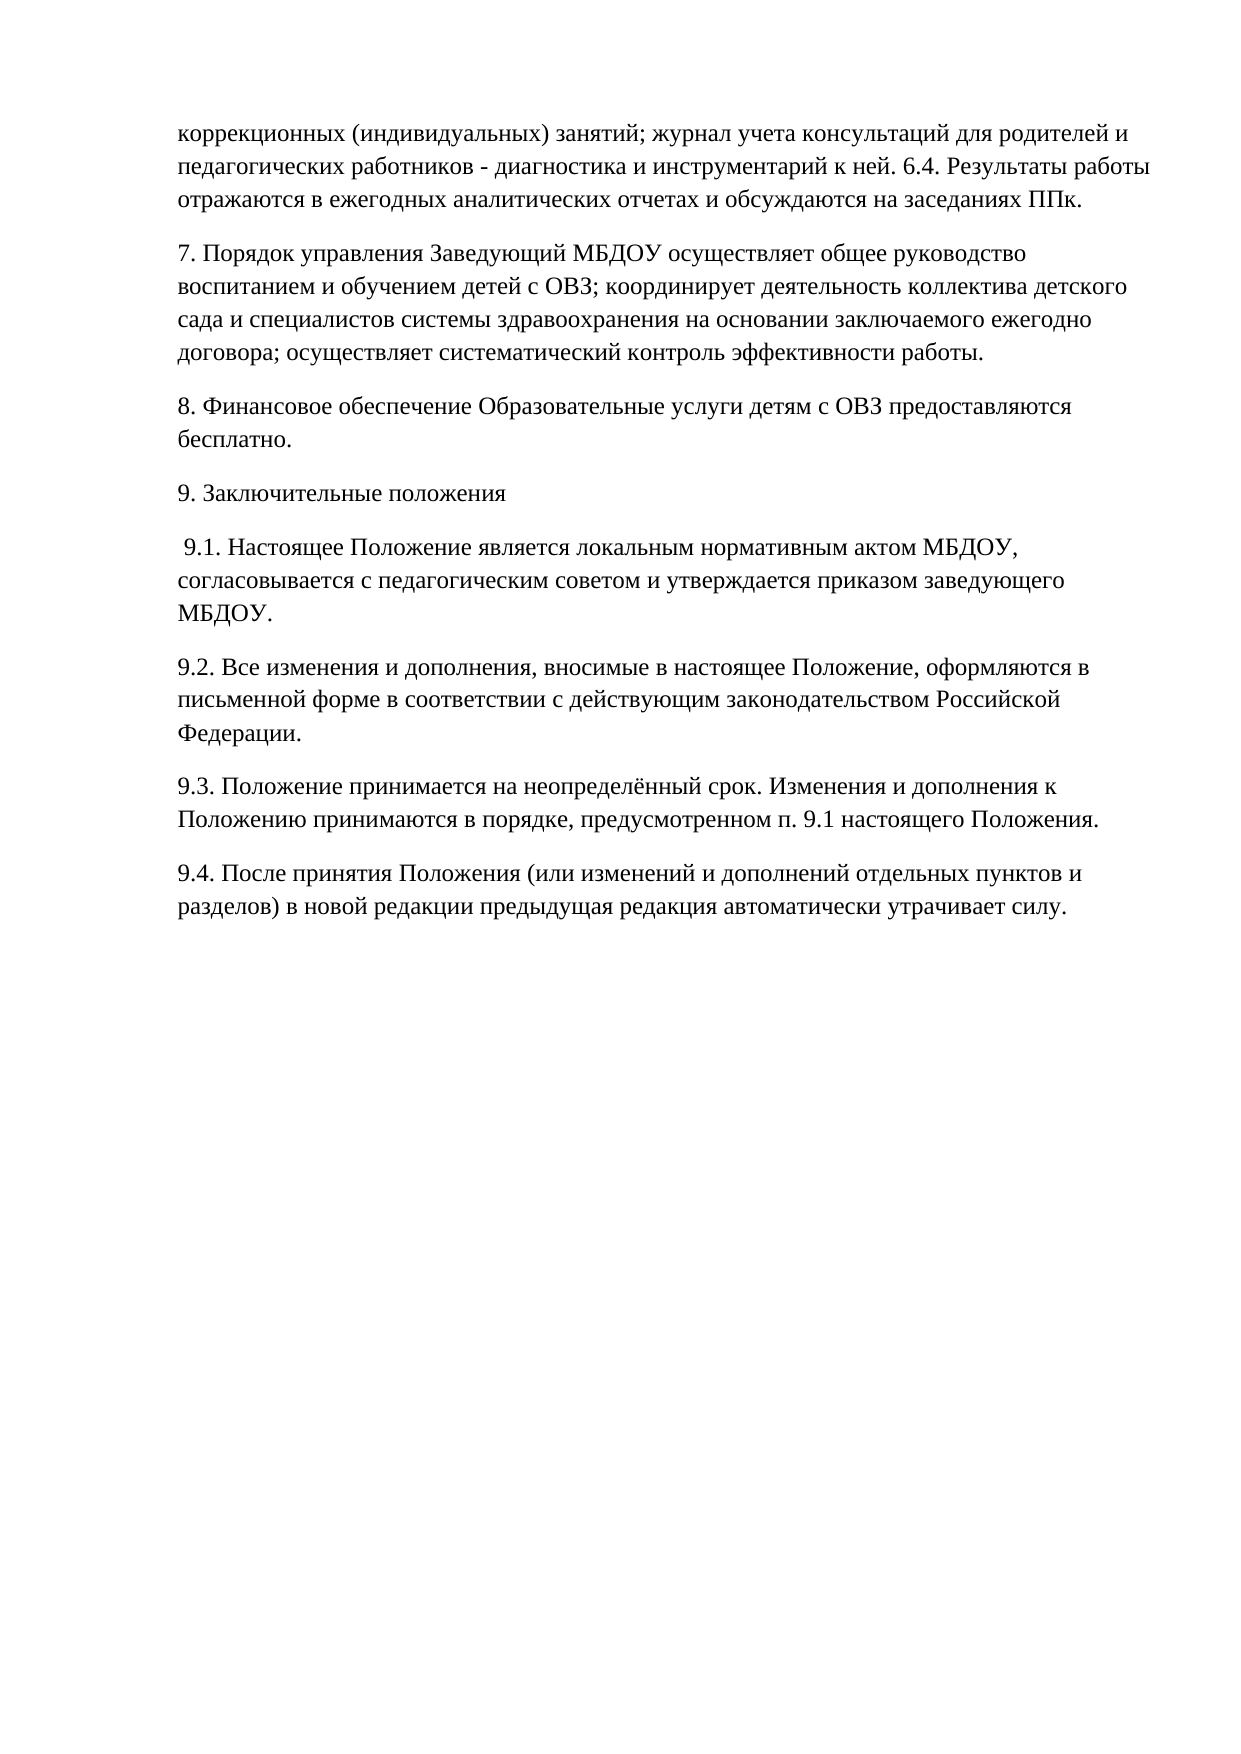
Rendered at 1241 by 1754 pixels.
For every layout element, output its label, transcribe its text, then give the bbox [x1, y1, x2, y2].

text 9.4. После принятия Положения (или изменений и дополнений отдельных пунктов и разделов) в новой редакции предыдущая редакция автоматически утрачивает силу. [177, 858, 1152, 920]
text 8. Финансовое обеспечение Образовательные услуги детям с ОВЗ предоставляются бесплатно. [177, 391, 1152, 453]
text 9.2. Все изменения и дополнения, вносимые в настоящее Положение, оформляются в письменной форме в соответствии с действующим законодательством Российской Федерации. [177, 652, 1152, 746]
text 9. Заключительные положения [177, 478, 1152, 507]
text 9.3. Положение принимается на неопределённый срок. Изменения и дополнения к Положению принимаются в порядке, предусмотренном п. 9.1 настоящего Положения. [177, 771, 1152, 833]
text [177, 118, 1152, 213]
text 9.1. Настоящее Положение является локальным нормативным актом МБДОУ, согласовывается с педагогическим советом и утверждается приказом заведующего МБДОУ. [177, 532, 1152, 626]
text 7. Порядок управления Заведующий МБДОУ осуществляет общее руководство воспитанием и обучением детей с ОВЗ; координирует деятельность коллектива детского сада и специалистов системы здравоохранения на основании заключаемого ежегодно договора; осуществляет систематический контроль эффективности работы. [177, 238, 1152, 366]
